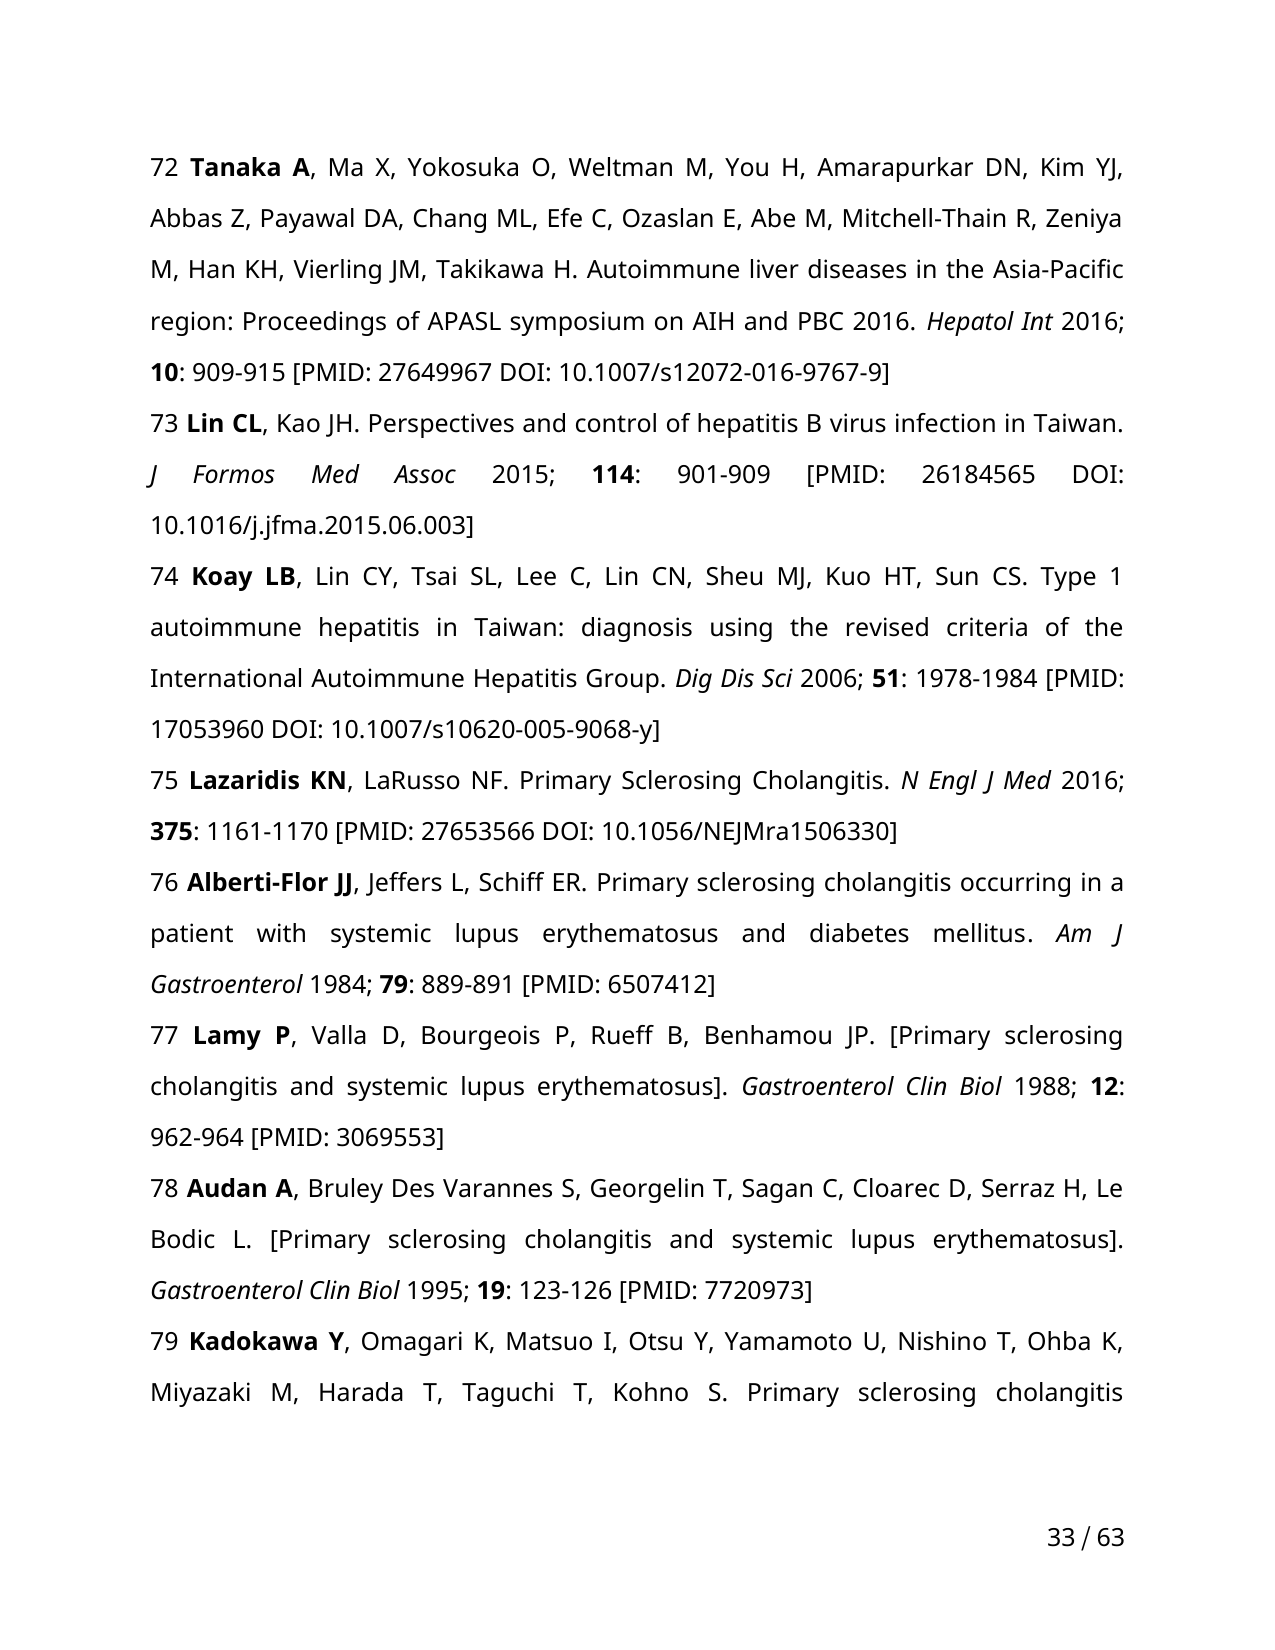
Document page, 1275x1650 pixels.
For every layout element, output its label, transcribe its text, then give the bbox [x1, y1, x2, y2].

text 76 Alberti-Flor JJ, Jeffers L, Schiff ER. Primary sclerosing cholangitis occurring in a patient with systemic lupus erythematosus and diabetes mellitus. Am J Gastroenterol 1984; 79: 889-891 [PMID: 6507412] [150, 864, 1125, 1001]
text 75 Lazaridis KN, LaRusso NF. Primary Sclerosing Cholangitis. N Engl J Med 2016; 375: 1161-1170 [PMID: 27653566 DOI: 10.1056/NEJMra1506330] [150, 762, 1125, 848]
text 78 Audan A, Bruley Des Varannes S, Georgelin T, Sagan C, Cloarec D, Serraz H, Le Bodic L. [Primary sclerosing cholangitis and systemic lupus erythematosus]. Gastroenterol Clin Biol 1995; 19: 123-126 [PMID: 7720973] [150, 1171, 1125, 1307]
text 72 Tanaka A, Ma X, Yokosuka O, Weltman M, You H, Amarapurkar DN, Kim YJ, Abbas Z, Payawal DA, Chang ML, Efe C, Ozaslan E, Abe M, Mitchell-Thain R, Zeniya M, Han KH, Vierling JM, Takikawa H. Autoimmune liver diseases in the Asia-Pacific region: Proceedings of APASL symposium on AIH and PBC 2016. Hepatol Int 2016; 10: 909-915 [PMID: 27649967 DOI: 10.1007/s12072-016-9767-9] [150, 150, 1125, 388]
text 77 Lamy P, Valla D, Bourgeois P, Rueff B, Benhamou JP. [Primary sclerosing cholangitis and systemic lupus erythematosus]. Gastroenterol Clin Biol 1988; 12: 962-964 [PMID: 3069553] [150, 1018, 1125, 1154]
text 73 Lin CL, Kao JH. Perspectives and control of hepatitis B virus infection in Taiwan. J Formos Med Assoc 2015; 114: 901-909 [PMID: 26184565 DOI: 10.1016/j.jfma.2015.06.003] [150, 405, 1125, 541]
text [150, 1324, 1125, 1409]
text 74 Koay LB, Lin CY, Tsai SL, Lee C, Lin CN, Sheu MJ, Kuo HT, Sun CS. Type 1 autoimmune hepatitis in Taiwan: diagnosis using the revised criteria of the International Autoimmune Hepatitis Group. Dig Dis Sci 2006; 51: 1978-1984 [PMID: 17053960 DOI: 10.1007/s10620-005-9068-y] [150, 558, 1125, 746]
